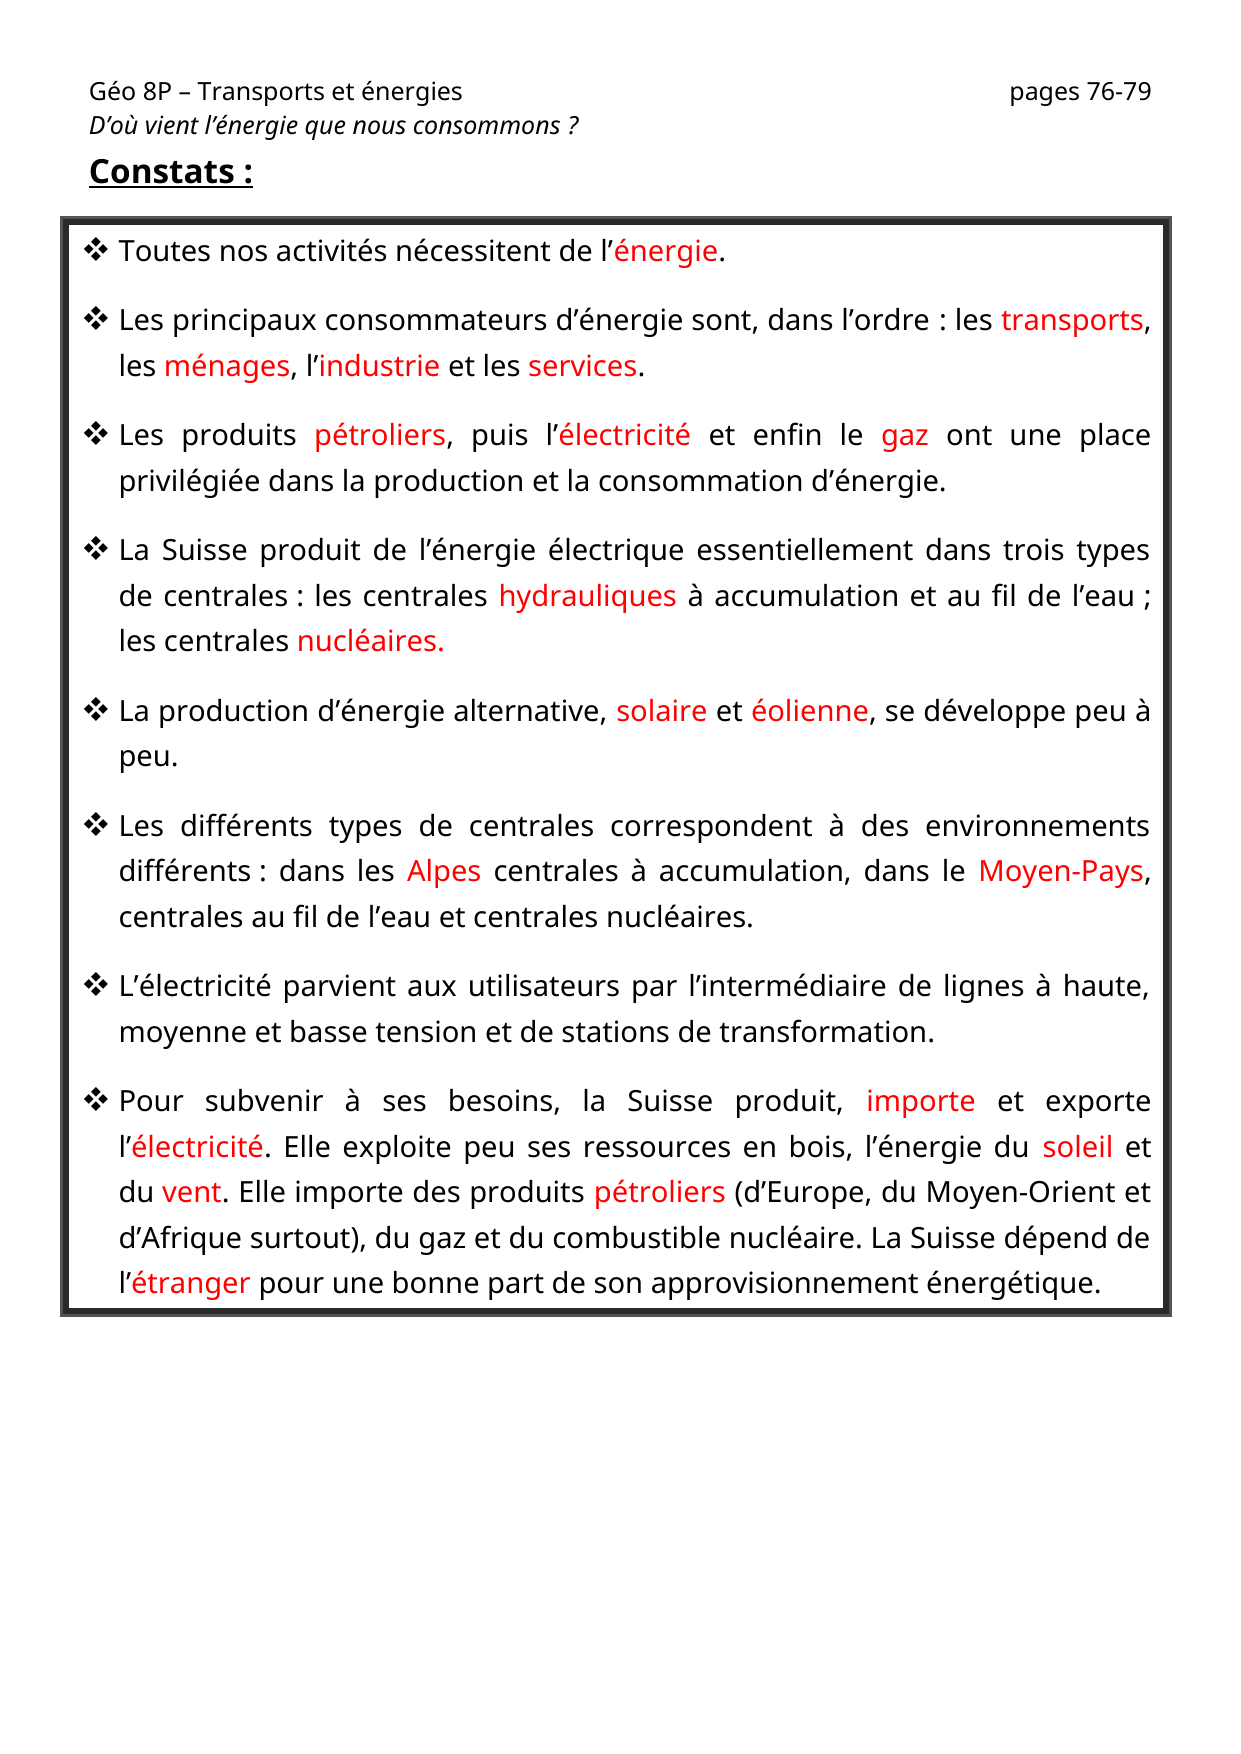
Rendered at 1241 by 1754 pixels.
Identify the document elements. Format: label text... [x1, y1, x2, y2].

list Toutes nos activités nécessitent de l’énergie. [73, 228, 1160, 270]
list Les produits pétroliers, puis l’électricité et enfin le gaz ont une place privilégiée dans la production et la consommation d’énergie. [73, 400, 1160, 500]
text Constats : [89, 148, 1152, 193]
list Les principaux consommateurs d’énergie sont, dans l’ordre : les transports, les ménages, l’industrie et les services. [73, 285, 1160, 385]
list Pour subvenir à ses besoins, la Suisse produit, importe et exporte l’électricité. Elle exploite peu ses ressources en bois, l’énergie du soleil et du vent. Elle importe des produits pétroliers (d’Europe, du Moyen-Orient et d’Afrique surtout), du gaz et du combustible nucléaire. La Suisse dépend de l’étranger pour une bonne part de son approvisionnement énergétique. [73, 1066, 1160, 1304]
list La production d’énergie alternative, solaire et éolienne, se développe peu à peu. [73, 675, 1160, 775]
list L’électricité parvient aux utilisateurs par l’intermédiaire de lignes à haute, moyenne et basse tension et de stations de transformation. [73, 951, 1160, 1051]
list Les différents types de centrales correspondent à des environnements différents : dans les Alpes centrales à accumulation, dans le Moyen-Pays, centrales au fil de l’eau et centrales nucléaires. [73, 790, 1160, 936]
list La Suisse produit de l’énergie électrique essentiellement dans trois types de centrales : les centrales hydrauliques à accumulation et au fil de l’eau ; les centrales nucléaires. [73, 515, 1160, 660]
